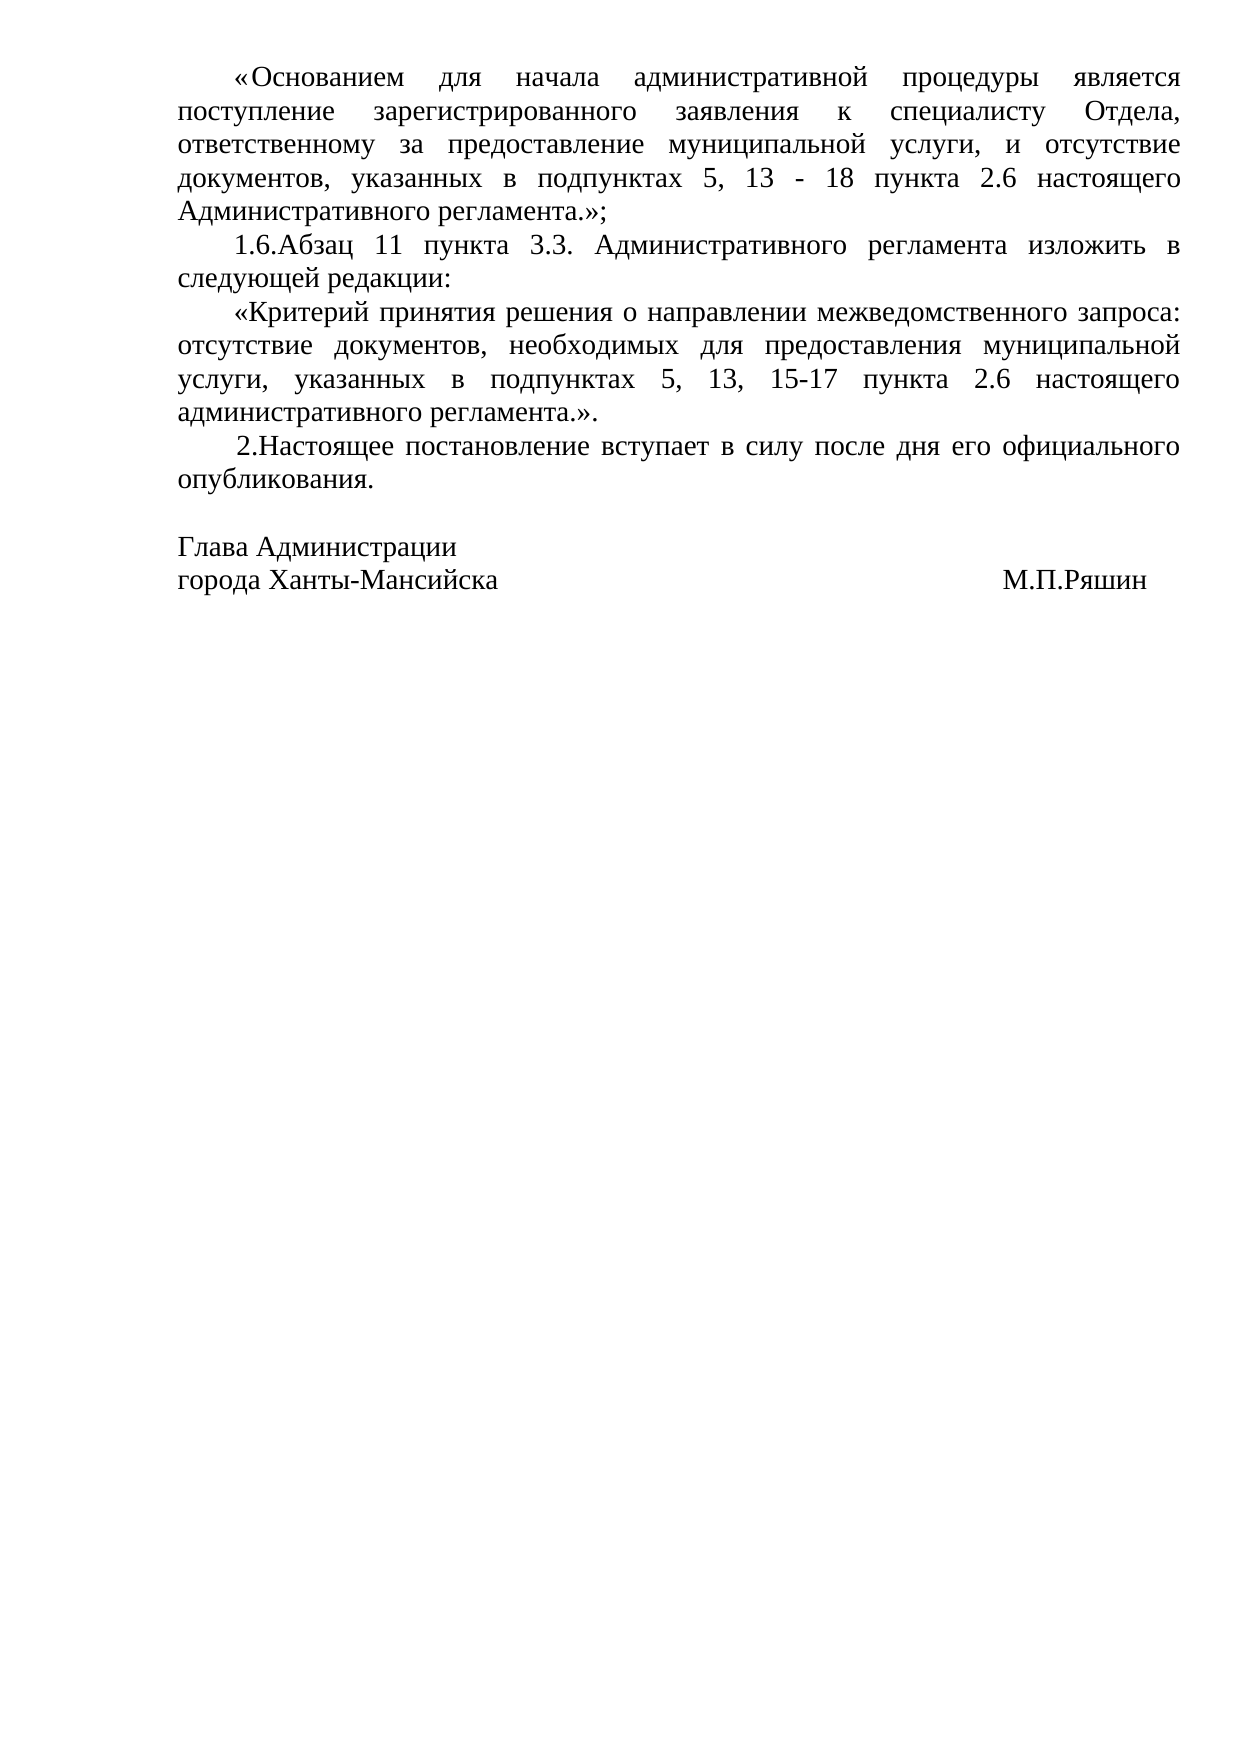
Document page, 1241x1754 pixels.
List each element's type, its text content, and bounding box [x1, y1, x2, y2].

text 1.6.Абзац 11 пункта 3.3. Административного регламента изложить в следующей редакции: [177, 227, 1181, 294]
text 2.Настоящее постановление вступает в силу после дня его официального опубликования. [177, 428, 1181, 495]
text « Основанием для начала административной процедуры является поступление зарегистрированного заявления к специалисту Отдела, ответственному за предоставление муниципальной услуги, и отсутствие документов, указанных в подпунктах 5, 13 - 18 пункта 2.6 настоящего Административного регламента.»; [177, 59, 1181, 227]
text города Ханты-Мансийска М.П.Ряшин [177, 562, 1181, 596]
text Глава Администрации [177, 529, 1181, 562]
text «Критерий принятия решения о направлении межведомственного запроса: отсутствие документов, необходимых для предоставления муниципальной услуги, указанных в подпунктах 5, 13, 15-17 пункта 2.6 настоящего административного регламента.». [177, 294, 1181, 428]
